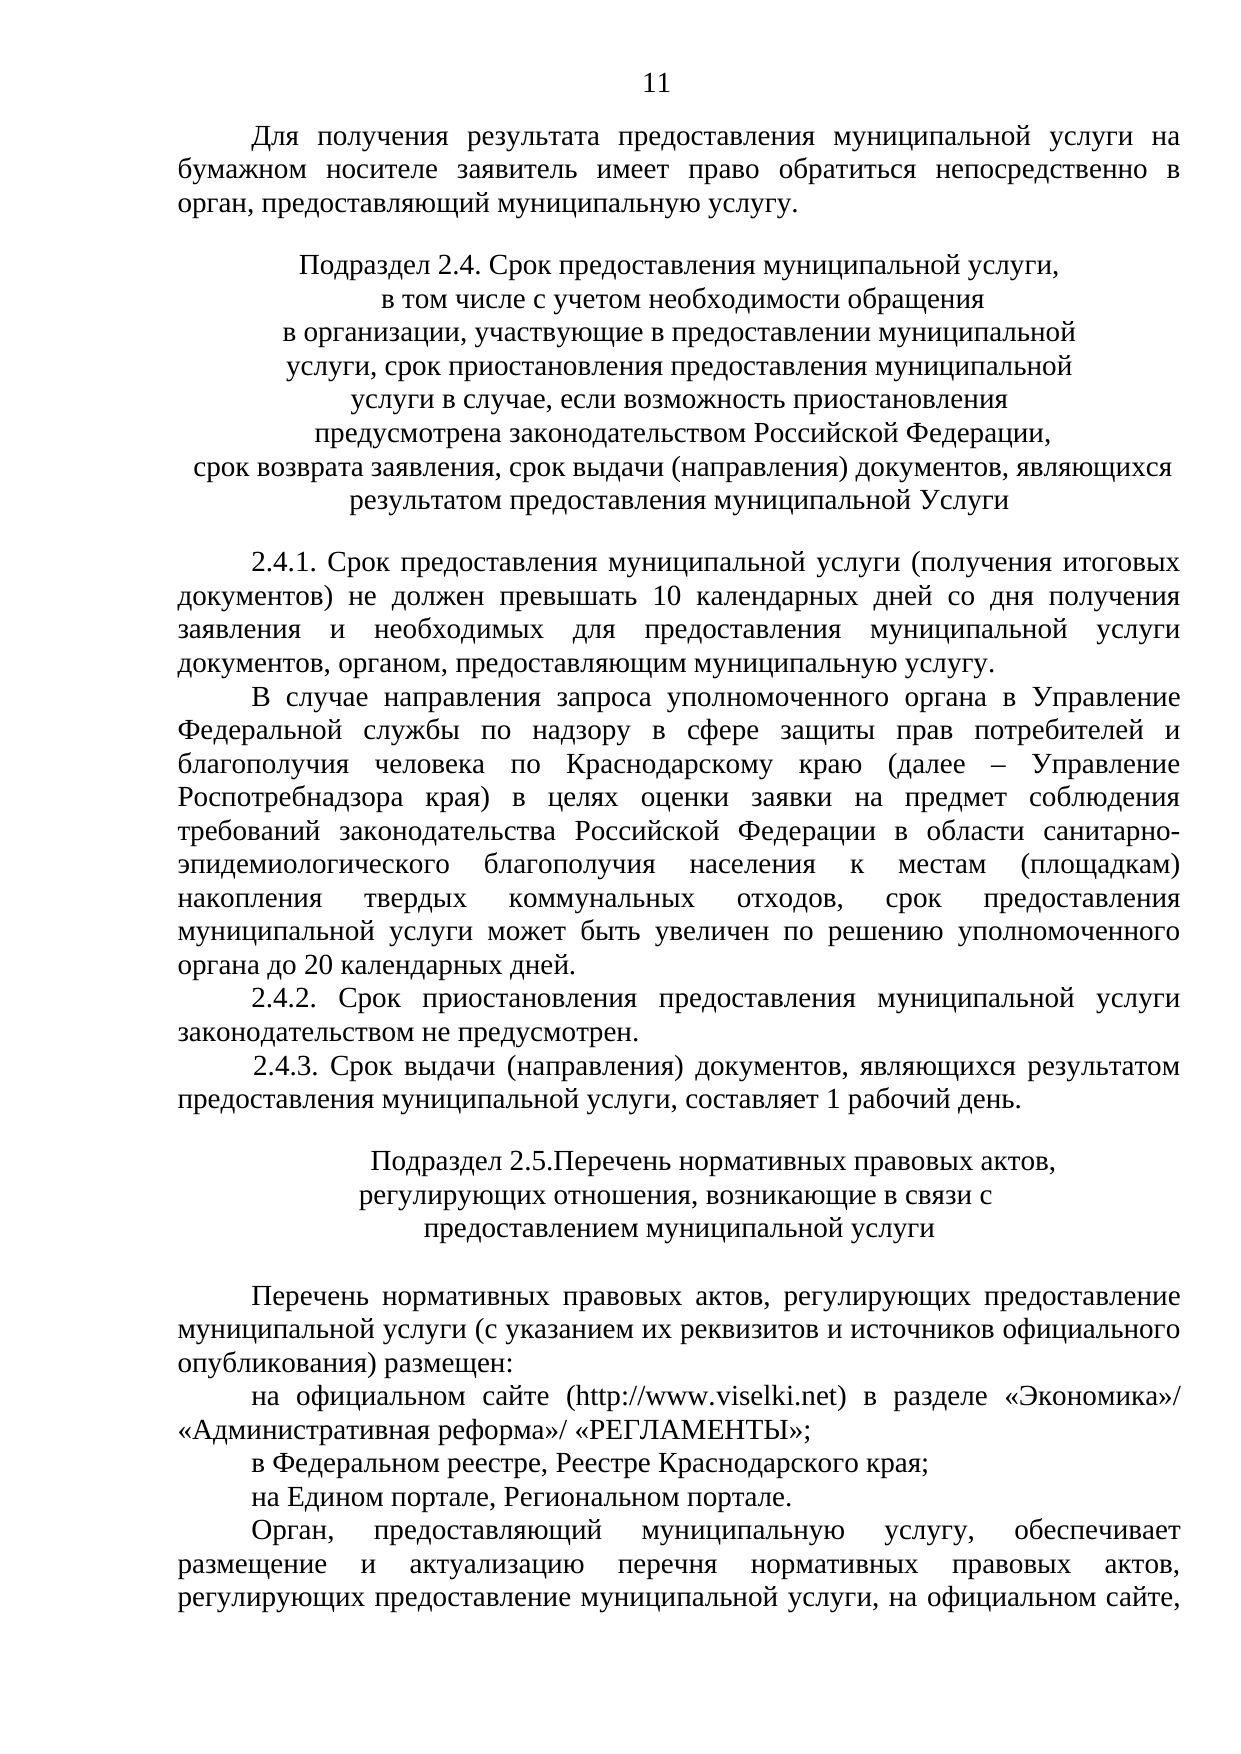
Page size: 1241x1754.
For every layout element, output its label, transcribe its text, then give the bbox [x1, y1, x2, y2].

text услуги, срок приостановления предоставления муниципальной [177, 348, 1181, 382]
text 2.4.3. Срок выдачи (направления) документов, являющихся результатом предоставления муниципальной услуги, составляет 1 рабочий день. [177, 1048, 1181, 1115]
text в Федеральном реестре, Реестре Краснодарского края; [177, 1445, 1181, 1479]
text В случае направления запроса уполномоченного органа в Управление Федеральной службы по надзору в сфере защиты прав потребителей и благополучия человека по Краснодарскому краю (далее – Управление Роспотребнадзора края) в целях оценки заявки на предмет соблюдения требований законодательства Российской Федерации в области санитарно-эпидемиологического благополучия населения к местам (площадкам) накопления твердых коммунальных отходов, срок предоставления муниципальной услуги может быть увеличен по решению уполномоченного органа до 20 календарных дней. [177, 679, 1181, 981]
text Для получения результата предоставления муниципальной услуги на бумажном носителе заявитель имеет право обратиться непосредственно в орган, предоставляющий муниципальную услугу. [177, 118, 1181, 219]
text в организации, участвующие в предоставлении муниципальной [177, 314, 1181, 348]
text услуги в случае, если возможность приостановления [177, 382, 1181, 415]
text 2.4.1. Срок предоставления муниципальной услуги (получения итоговых документов) не должен превышать 10 календарных дней со дня получения заявления и необходимых для предоставления муниципальной услуги документов, органом, предоставляющим муниципальную услугу. [177, 544, 1181, 679]
text Перечень нормативных правовых актов, регулирующих предоставление муниципальной услуги (с указанием их реквизитов и источников официального опубликования) размещен: [177, 1278, 1181, 1378]
text срок возврата заявления, срок выдачи (направления) документов, являющихся результатом предоставления муниципальной Услуги [177, 449, 1181, 516]
text Подраздел 2.4. Срок предоставления муниципальной услуги, [177, 247, 1181, 281]
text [177, 1512, 1181, 1613]
text 2.4.2. Срок приостановления предоставления муниципальной услуги законодательством не предусмотрен. [177, 981, 1181, 1048]
text Подраздел 2.5.Перечень нормативных правовых актов, регулирующих отношения, возникающие в связи с предоставлением муниципальной услуги [177, 1143, 1181, 1244]
text предусмотрена законодательством Российской Федерации, [177, 415, 1181, 449]
text на официальном сайте (http://www.viselki.net) в разделе «Экономика»/ «Административная реформа»/ «РЕГЛАМЕНТЫ»; [177, 1378, 1181, 1445]
text на Едином портале, Региональном портале. [177, 1479, 1181, 1512]
text в том числе с учетом необходимости обращения [177, 281, 1181, 314]
